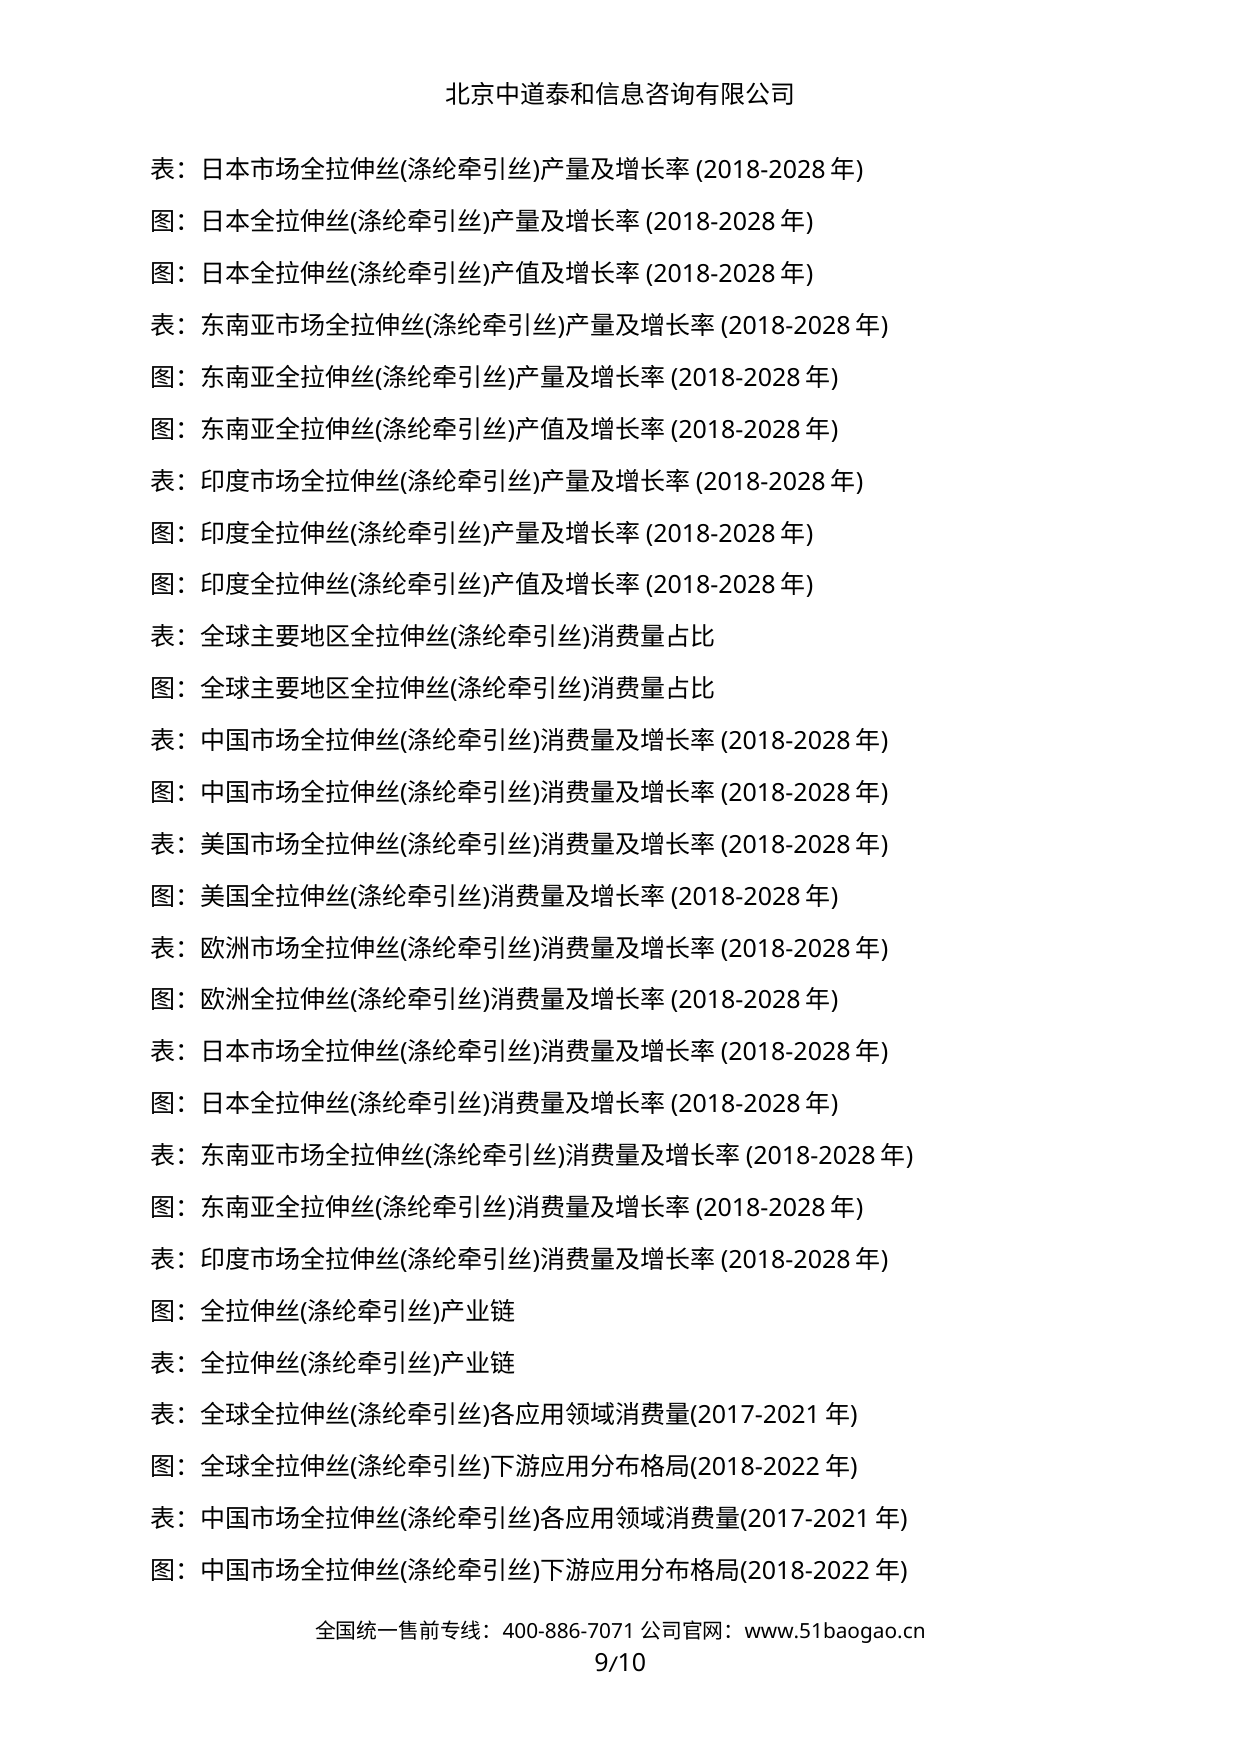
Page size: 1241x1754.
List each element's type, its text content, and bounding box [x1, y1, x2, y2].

text 图：东南亚全拉伸丝(涤纶牵引丝)产值及增长率 (2018-2028年) [150, 409, 1090, 446]
text 图：日本全拉伸丝(涤纶牵引丝)产量及增长率 (2018-2028年) [150, 202, 1090, 238]
text 图：全球全拉伸丝(涤纶牵引丝)下游应用分布格局(2018-2022年) [150, 1447, 1090, 1483]
text 表：东南亚市场全拉伸丝(涤纶牵引丝)消费量及增长率 (2018-2028年) [150, 1136, 1090, 1172]
text 图：东南亚全拉伸丝(涤纶牵引丝)消费量及增长率 (2018-2028年) [150, 1187, 1090, 1224]
text 表：印度市场全拉伸丝(涤纶牵引丝)产量及增长率 (2018-2028年) [150, 461, 1090, 497]
text 图：东南亚全拉伸丝(涤纶牵引丝)产量及增长率 (2018-2028年) [150, 357, 1090, 394]
text 图：日本全拉伸丝(涤纶牵引丝)消费量及增长率 (2018-2028年) [150, 1084, 1090, 1120]
text 图：全拉伸丝(涤纶牵引丝)产业链 [150, 1291, 1090, 1327]
text 表：全球全拉伸丝(涤纶牵引丝)各应用领域消费量(2017-2021年) [150, 1395, 1090, 1431]
text 表：东南亚市场全拉伸丝(涤纶牵引丝)产量及增长率 (2018-2028年) [150, 306, 1090, 342]
text 表：美国市场全拉伸丝(涤纶牵引丝)消费量及增长率 (2018-2028年) [150, 824, 1090, 861]
text 表：日本市场全拉伸丝(涤纶牵引丝)消费量及增长率 (2018-2028年) [150, 1032, 1090, 1068]
text 图：中国市场全拉伸丝(涤纶牵引丝)消费量及增长率 (2018-2028年) [150, 772, 1090, 809]
text 图：美国全拉伸丝(涤纶牵引丝)消费量及增长率 (2018-2028年) [150, 876, 1090, 912]
text 图：中国市场全拉伸丝(涤纶牵引丝)下游应用分布格局(2018-2022年) [150, 1551, 1090, 1587]
text 表：中国市场全拉伸丝(涤纶牵引丝)消费量及增长率 (2018-2028年) [150, 721, 1090, 757]
text 表：欧洲市场全拉伸丝(涤纶牵引丝)消费量及增长率 (2018-2028年) [150, 928, 1090, 964]
text 图：印度全拉伸丝(涤纶牵引丝)产量及增长率 (2018-2028年) [150, 513, 1090, 549]
text 表：日本市场全拉伸丝(涤纶牵引丝)产量及增长率 (2018-2028年) [150, 150, 1090, 186]
text 图：印度全拉伸丝(涤纶牵引丝)产值及增长率 (2018-2028年) [150, 565, 1090, 601]
text 图：日本全拉伸丝(涤纶牵引丝)产值及增长率 (2018-2028年) [150, 254, 1090, 290]
text 表：全拉伸丝(涤纶牵引丝)产业链 [150, 1343, 1090, 1379]
text 表：全球主要地区全拉伸丝(涤纶牵引丝)消费量占比 [150, 617, 1090, 653]
text 表：中国市场全拉伸丝(涤纶牵引丝)各应用领域消费量(2017-2021年) [150, 1499, 1090, 1535]
text 表：印度市场全拉伸丝(涤纶牵引丝)消费量及增长率 (2018-2028年) [150, 1239, 1090, 1276]
text 图：欧洲全拉伸丝(涤纶牵引丝)消费量及增长率 (2018-2028年) [150, 980, 1090, 1016]
text 图：全球主要地区全拉伸丝(涤纶牵引丝)消费量占比 [150, 669, 1090, 705]
